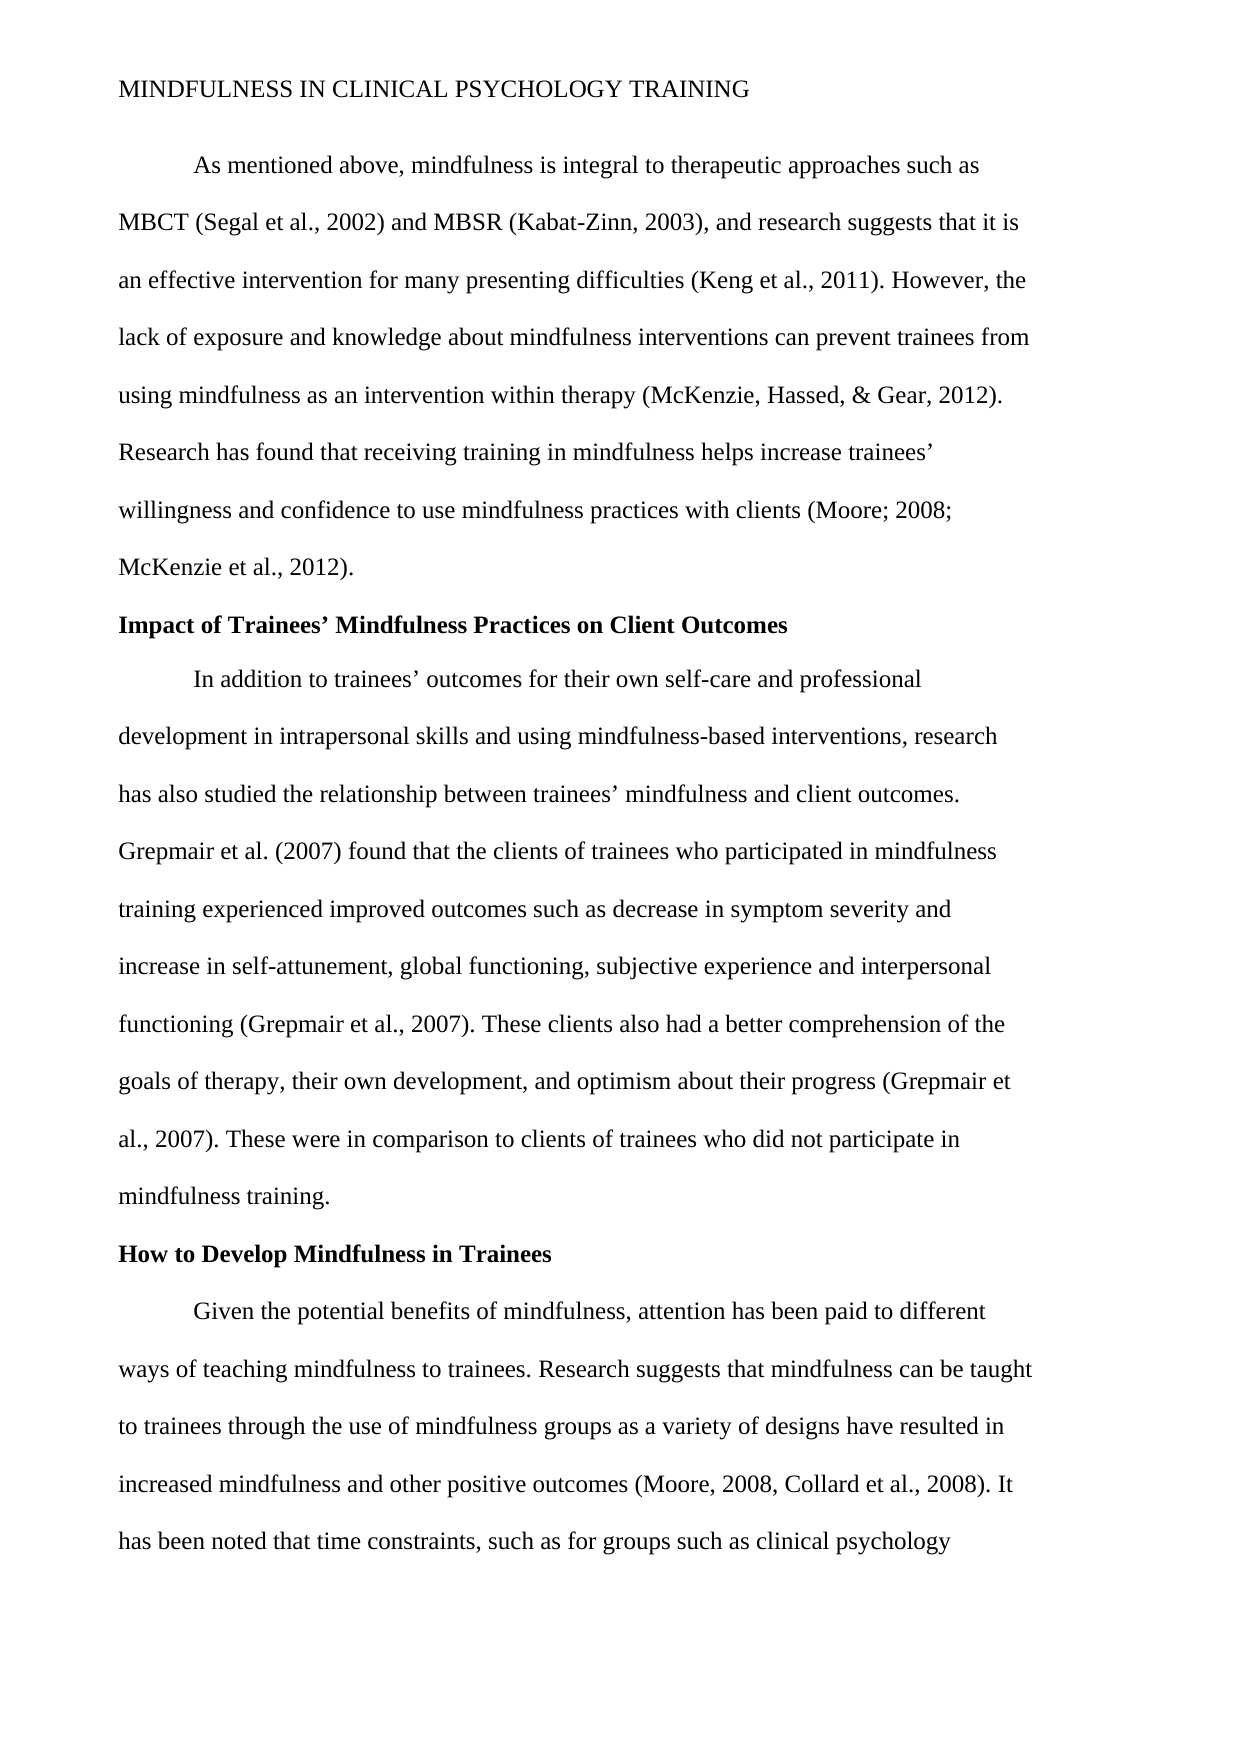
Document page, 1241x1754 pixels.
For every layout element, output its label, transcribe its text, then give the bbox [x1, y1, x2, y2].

text In addition to trainees’ outcomes for their own self-care and professional development in intrapersonal skills and using mindfulness-based interventions, research has also studied the relationship between trainees’ mindfulness and client outcomes. Grepmair et al. (2007) found that the clients of trainees who participated in mindfulness training experienced improved outcomes such as decrease in symptom severity and increase in self-attunement, global functioning, subjective experience and interpersonal functioning (Grepmair et al., 2007). These clients also had a better comprehension of the goals of therapy, their own development, and optimism about their progress (Grepmair et al., 2007). These were in comparison to clients of trainees who did not participate in mindfulness training. [118, 664, 1033, 1210]
text How to Develop Mindfulness in Trainees [118, 1239, 1033, 1268]
text Impact of Trainees’ Mindfulness Practices on Client Outcomes [118, 610, 1033, 639]
text As mentioned above, mindfulness is integral to therapeutic approaches such as MBCT (Segal et al., 2002) and MBSR (Kabat-Zinn, 2003), and research suggests that it is an effective intervention for many presenting difficulties (Keng et al., 2011). However, the lack of exposure and knowledge about mindfulness interventions can prevent trainees from using mindfulness as an intervention within therapy (McKenzie, Hassed, & Gear, 2012). Research has found that receiving training in mindfulness helps increase trainees’ willingness and confidence to use mindfulness practices with clients (Moore; 2008; McKenzie et al., 2012). [118, 150, 1033, 581]
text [118, 1296, 1033, 1555]
